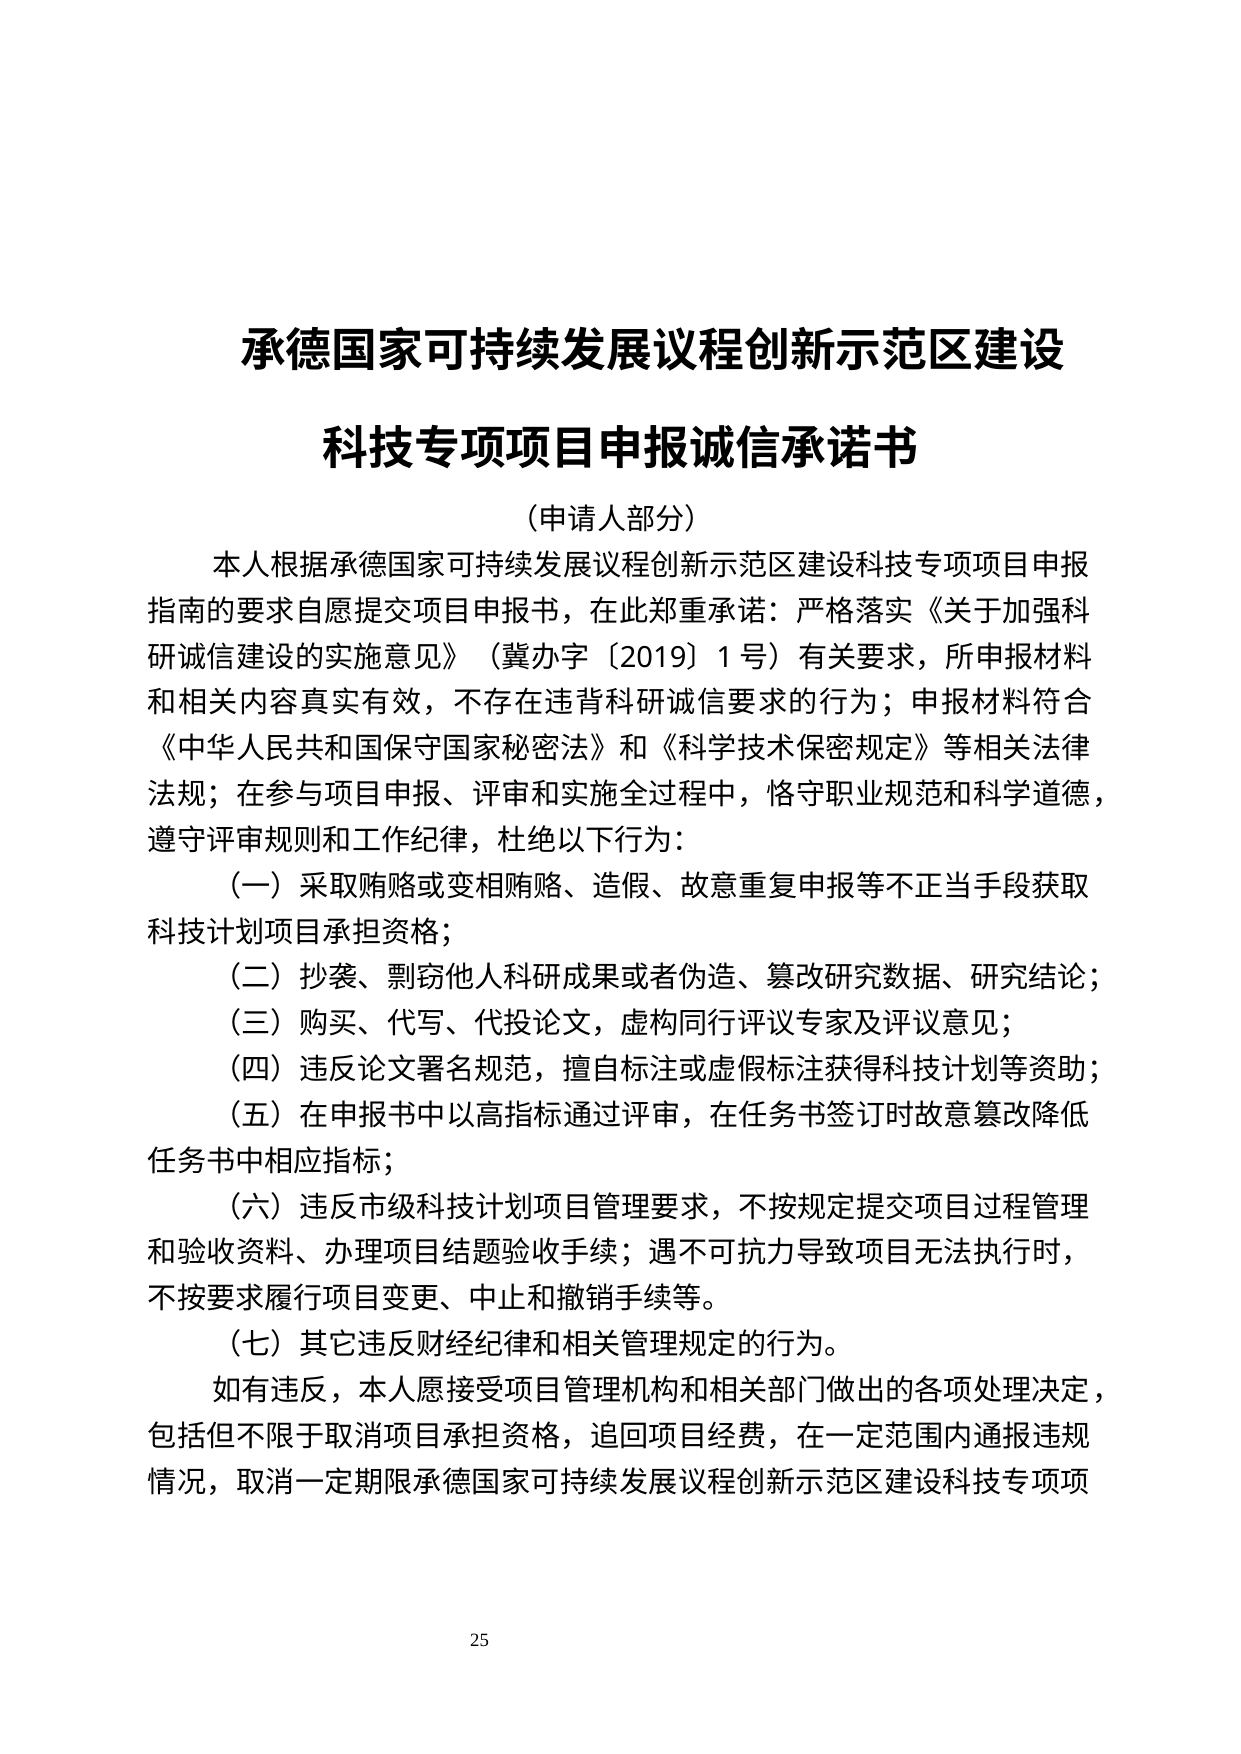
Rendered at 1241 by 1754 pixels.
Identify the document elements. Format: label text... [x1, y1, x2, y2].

text （六）违反市级科技计划项目管理要求，不按规定提交项目过程管理和验收资料、办理项目结题验收手续；遇不可抗力导致项目无法执行时，不按要求履行项目变更、中止和撤销手续等。 [148, 1180, 1092, 1318]
text 本人根据承德国家可持续发展议程创新示范区建设科技专项项目申报指南的要求自愿提交项目申报书，在此郑重承诺：严格落实《关于加强科研诚信建设的实施意见》（冀办字〔2019〕1号）有关要求，所申报材料和相关内容真实有效，不存在违背科研诚信要求的行为；申报材料符合《中华人民共和国保守国家秘密法》和《科学技术保密规定》等相关法律法规；在参与项目申报、评审和实施全过程中，恪守职业规范和科学道德，遵守评审规则和工作纪律，杜绝以下行为： [148, 539, 1092, 859]
text （三）购买、代写、代投论文，虚构同行评议专家及评议意见； [148, 997, 1092, 1043]
text （四）违反论文署名规范，擅自标注或虚假标注获得科技计划等资助； [148, 1043, 1092, 1089]
text 承德国家可持续发展议程创新示范区建设 [148, 298, 1092, 395]
text （申请人部分） [148, 493, 1092, 539]
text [148, 1364, 1092, 1501]
text （一）采取贿赂或变相贿赂、造假、故意重复申报等不正当手段获取科技计划项目承担资格； [148, 859, 1092, 951]
text 科技专项项目申报诚信承诺书 [148, 395, 1092, 493]
text （七）其它违反财经纪律和相关管理规定的行为。 [148, 1318, 1092, 1364]
text （五）在申报书中以高指标通过评审，在任务书签订时故意篡改降低任务书中相应指标； [148, 1089, 1092, 1180]
text （二）抄袭、剽窃他人科研成果或者伪造、篡改研究数据、研究结论； [148, 951, 1092, 997]
